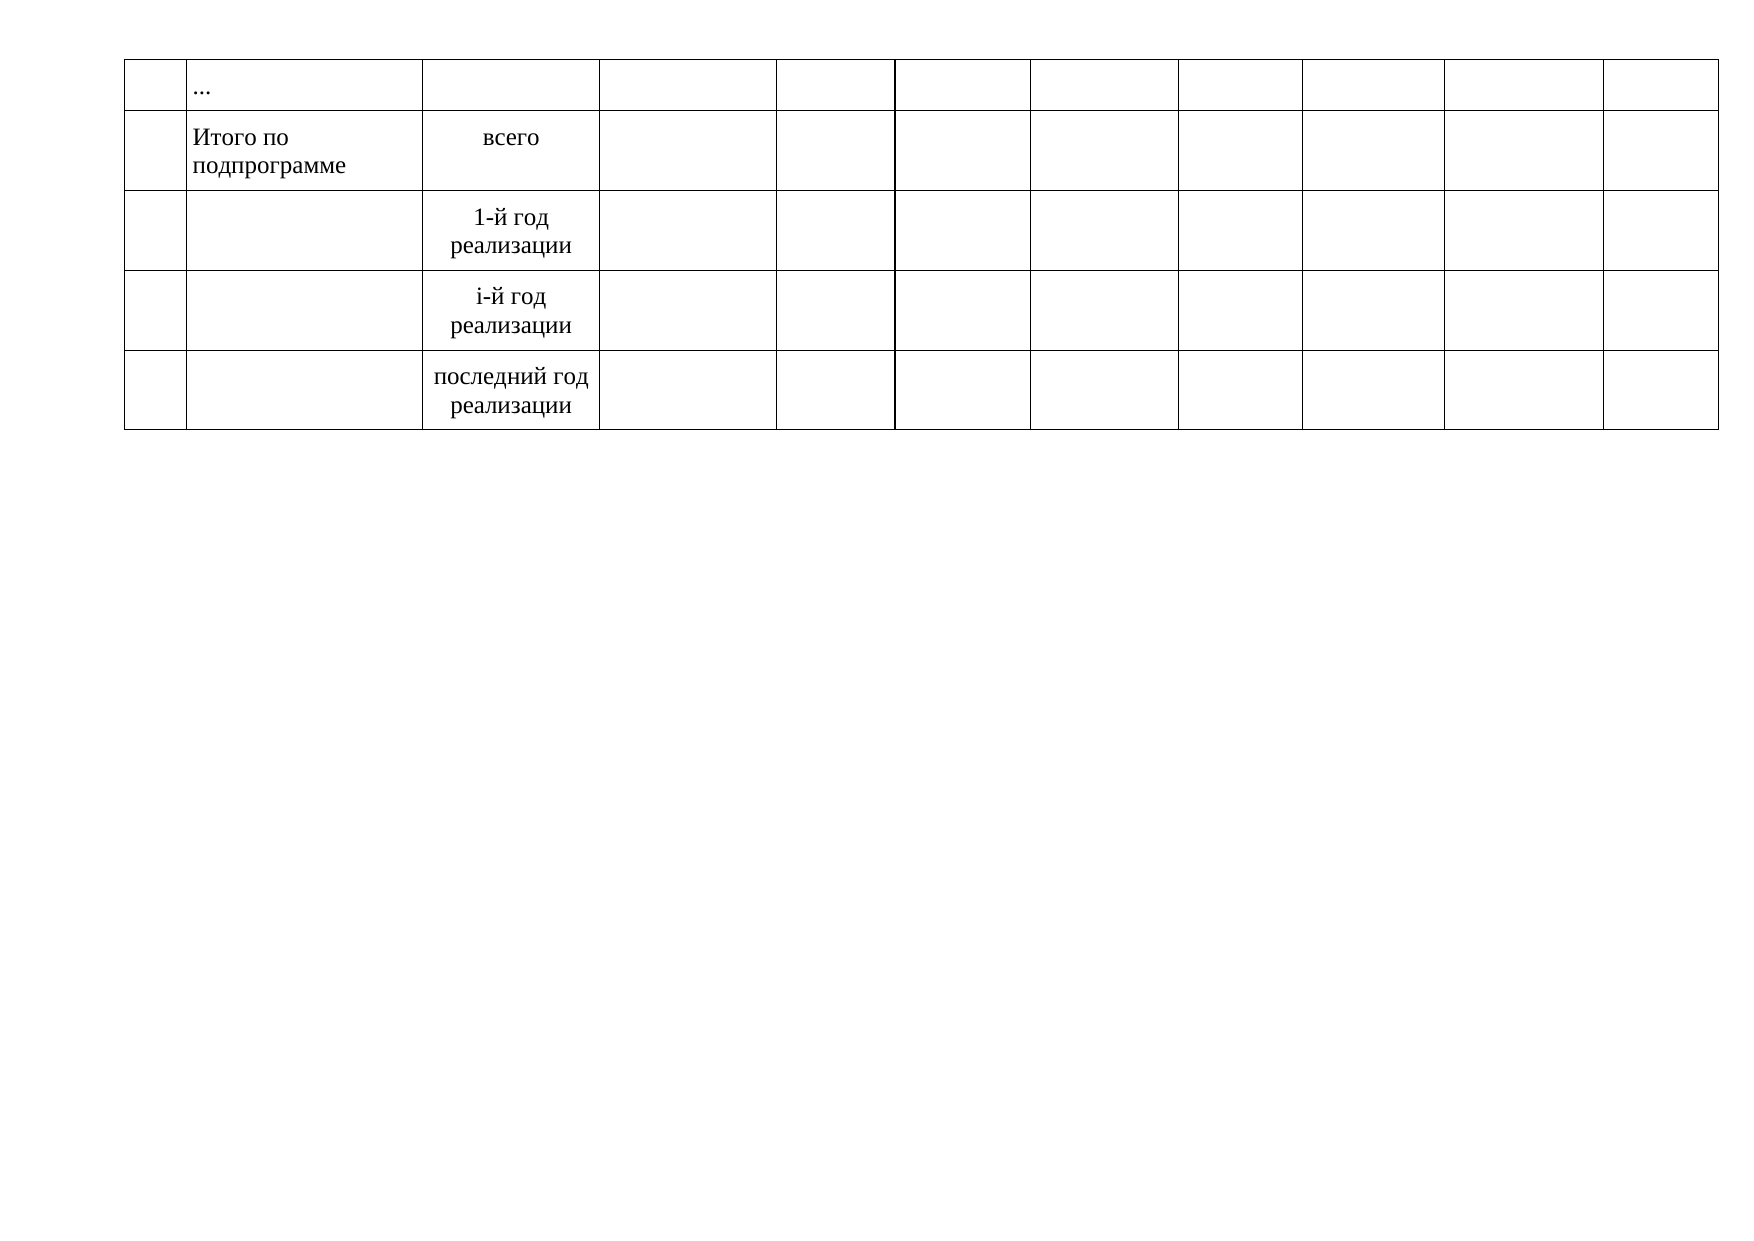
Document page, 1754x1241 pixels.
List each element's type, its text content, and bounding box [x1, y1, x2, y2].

table_cell [600, 111, 776, 190]
table_cell [600, 351, 776, 429]
table_cell [125, 191, 186, 270]
table_cell [1604, 60, 1718, 110]
table_cell всего [423, 111, 599, 190]
table_cell [777, 191, 894, 270]
table_cell 1-й год реализации [423, 191, 599, 270]
table_cell [896, 271, 1030, 349]
table_cell [896, 351, 1030, 429]
table_cell [187, 191, 422, 270]
table_cell [1179, 191, 1302, 270]
table_cell [777, 271, 894, 349]
table_cell [1179, 111, 1302, 190]
table_cell [1445, 60, 1603, 110]
table_cell [777, 111, 894, 190]
table_cell [1303, 351, 1444, 429]
table_cell i-й год реализации [423, 271, 599, 349]
table_cell [1604, 191, 1718, 270]
table_cell ... [187, 60, 422, 110]
table_cell [1445, 111, 1603, 190]
table_cell [187, 271, 422, 349]
table_cell [1604, 271, 1718, 349]
table_cell [600, 271, 776, 349]
table_cell Итого по подпрограмме [187, 111, 422, 190]
table_cell [600, 60, 776, 110]
table_cell [1031, 111, 1178, 190]
table_cell [1031, 271, 1178, 349]
table_cell [1303, 60, 1444, 110]
table_cell [896, 60, 1030, 110]
table_cell [896, 111, 1030, 190]
table_cell [1303, 271, 1444, 349]
table_cell [777, 60, 894, 110]
table_cell [1179, 271, 1302, 349]
table_cell [777, 351, 894, 429]
table_cell [423, 60, 599, 110]
table_cell [1179, 351, 1302, 429]
table_cell [1445, 191, 1603, 270]
table_cell [1031, 191, 1178, 270]
table_cell [1604, 111, 1718, 190]
table_cell [125, 111, 186, 190]
table_cell [1031, 351, 1178, 429]
table_cell [1179, 60, 1302, 110]
table_cell [125, 271, 186, 349]
table_cell [187, 351, 422, 429]
table_cell [896, 191, 1030, 270]
table_cell последний год реализации [423, 351, 599, 429]
table_cell [1031, 60, 1178, 110]
table_cell [1303, 191, 1444, 270]
table_cell [1303, 111, 1444, 190]
table_cell [600, 191, 776, 270]
table_cell [1604, 351, 1718, 429]
table_cell [125, 351, 186, 429]
table_cell [1445, 271, 1603, 349]
table_cell [1445, 351, 1603, 429]
table_cell [125, 60, 186, 110]
